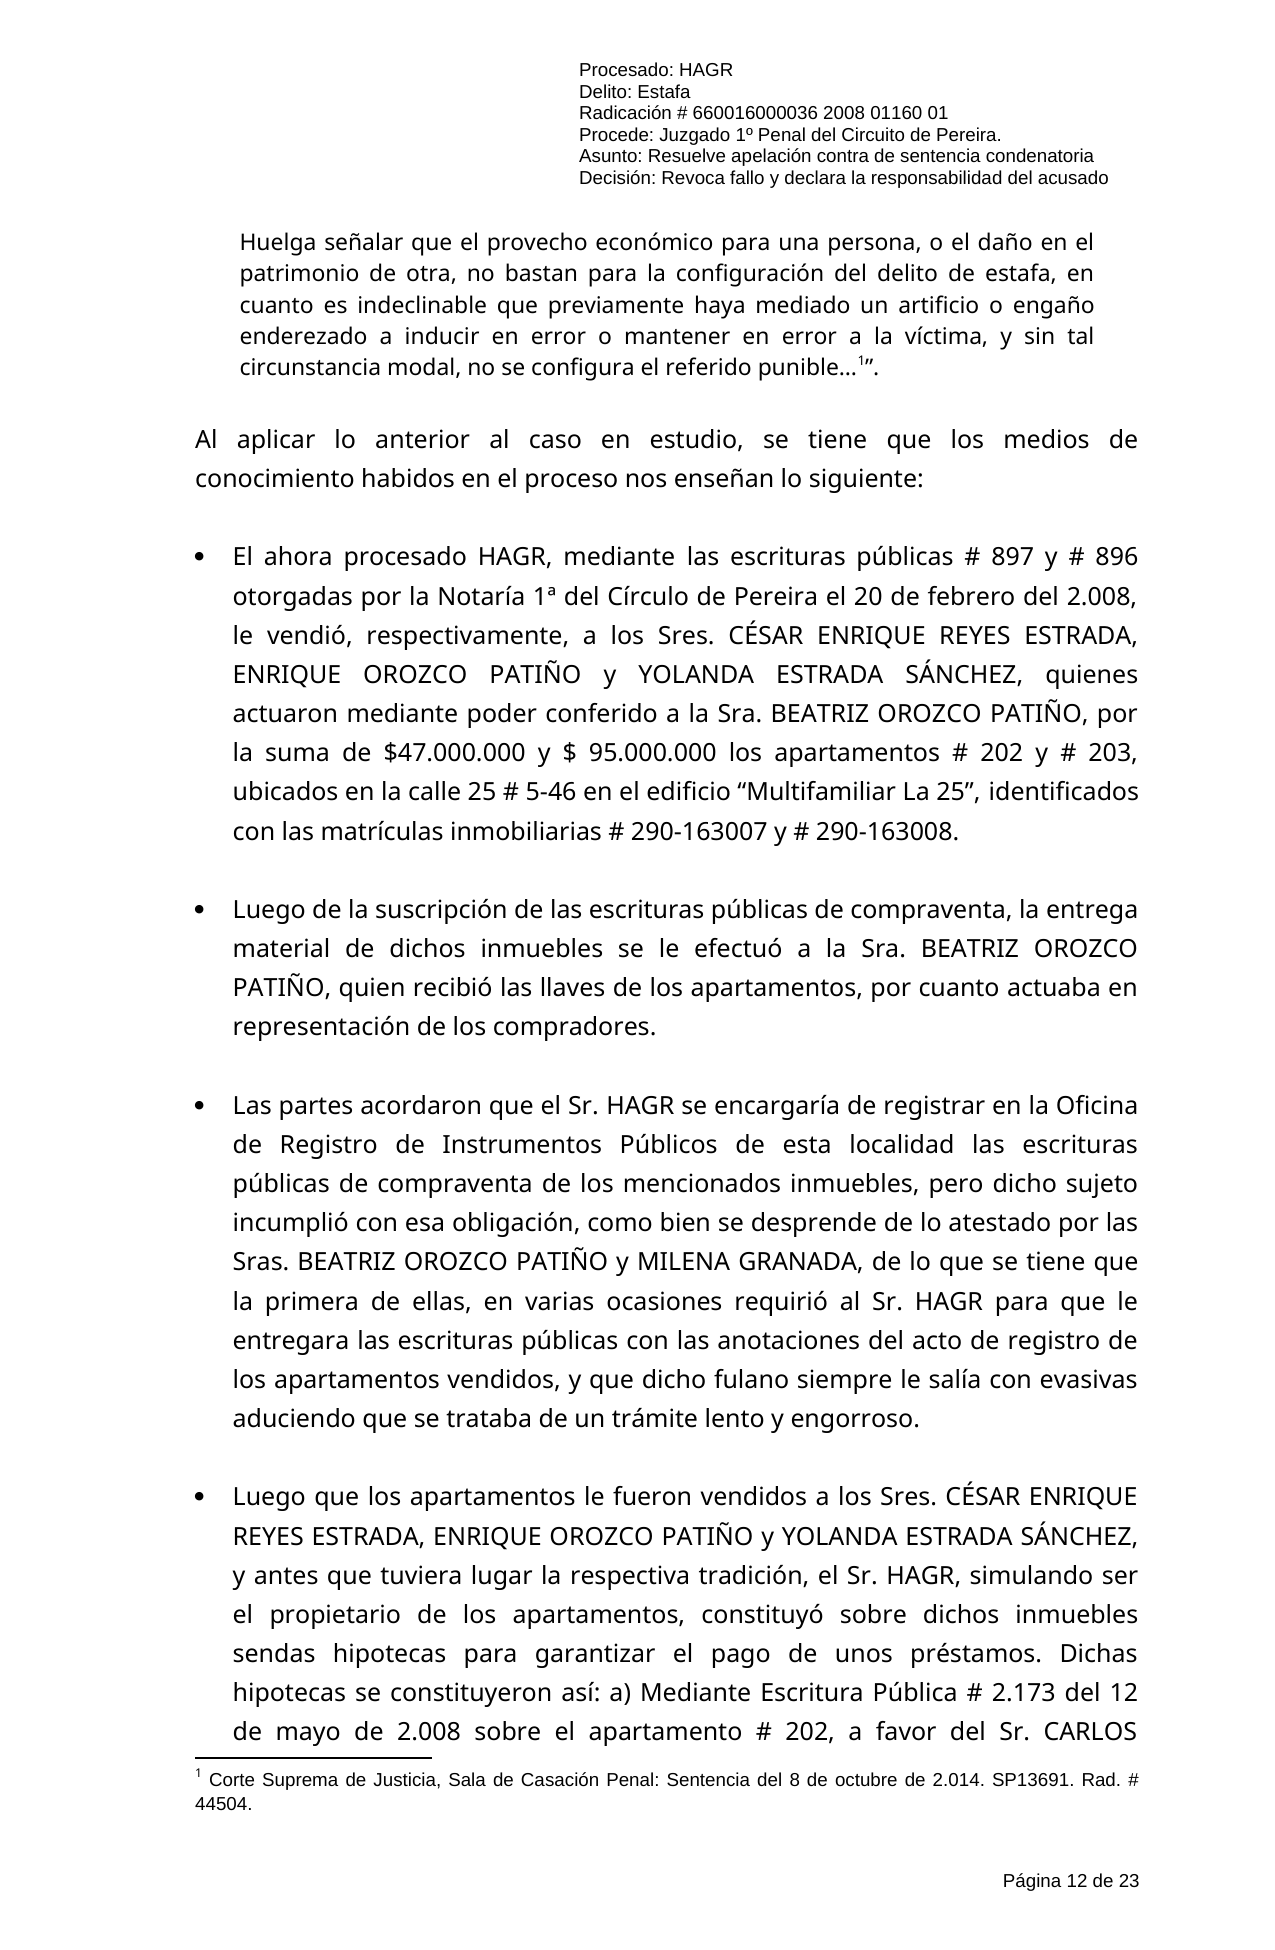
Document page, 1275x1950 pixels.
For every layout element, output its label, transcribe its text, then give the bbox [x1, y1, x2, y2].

list El ahora procesado HAGR, mediante las escrituras públicas # 897 y # 896 otorgadas por la Notaría 1ª del Círculo de Pereira el 20 de febrero del 2.008, le vendió, respectivamente, a los Sres. CÉSAR ENRIQUE REYES ESTRADA, ENRIQUE OROZCO PATIÑO y YOLANDA ESTRADA SÁNCHEZ, quienes actuaron mediante poder conferido a la Sra. BEATRIZ OROZCO PATIÑO, por la suma de $47.000.000 y $ 95.000.000 los apartamentos # 202 y # 203, ubicados en la calle 25 # 5-46 en el edificio “Multifamiliar La 25”, identificados con las matrículas inmobiliarias # 290-163007 y # 290-163008. [195, 539, 1139, 847]
text Al aplicar lo anterior al caso en estudio, se tiene que los medios de conocimiento habidos en el proceso nos enseñan lo siguiente: [195, 422, 1139, 495]
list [195, 1479, 1139, 1748]
list Las partes acordaron que el Sr. HAGR se encargaría de registrar en la Oficina de Registro de Instrumentos Públicos de esta localidad las escrituras públicas de compraventa de los mencionados inmuebles, pero dicho sujeto incumplió con esa obligación, como bien se desprende de lo atestado por las Sras. BEATRIZ OROZCO PATIÑO y MILENA GRANADA, de lo que se tiene que la primera de ellas, en varias ocasiones requirió al Sr. HAGR para que le entregara las escrituras públicas con las anotaciones del acto de registro de los apartamentos vendidos, y que dicho fulano siempre le salía con evasivas aduciendo que se trataba de un trámite lento y engorroso. [195, 1087, 1139, 1435]
text Huelga señalar que el provecho económico para una persona, o el daño en el patrimonio de otra, no bastan para la configuración del delito de estafa, en cuanto es indeclinable que previamente haya mediado un artificio o engaño enderezado a inducir en error o mantener en error a la víctima, y sin tal circunstancia modal, no se configura el referido punible…”. [239, 226, 1095, 382]
list Luego de la suscripción de las escrituras públicas de compraventa, la entrega material de dichos inmuebles se le efectuó a la Sra. BEATRIZ OROZCO PATIÑO, quien recibió las llaves de los apartamentos, por cuanto actuaba en representación de los compradores. [195, 892, 1139, 1043]
